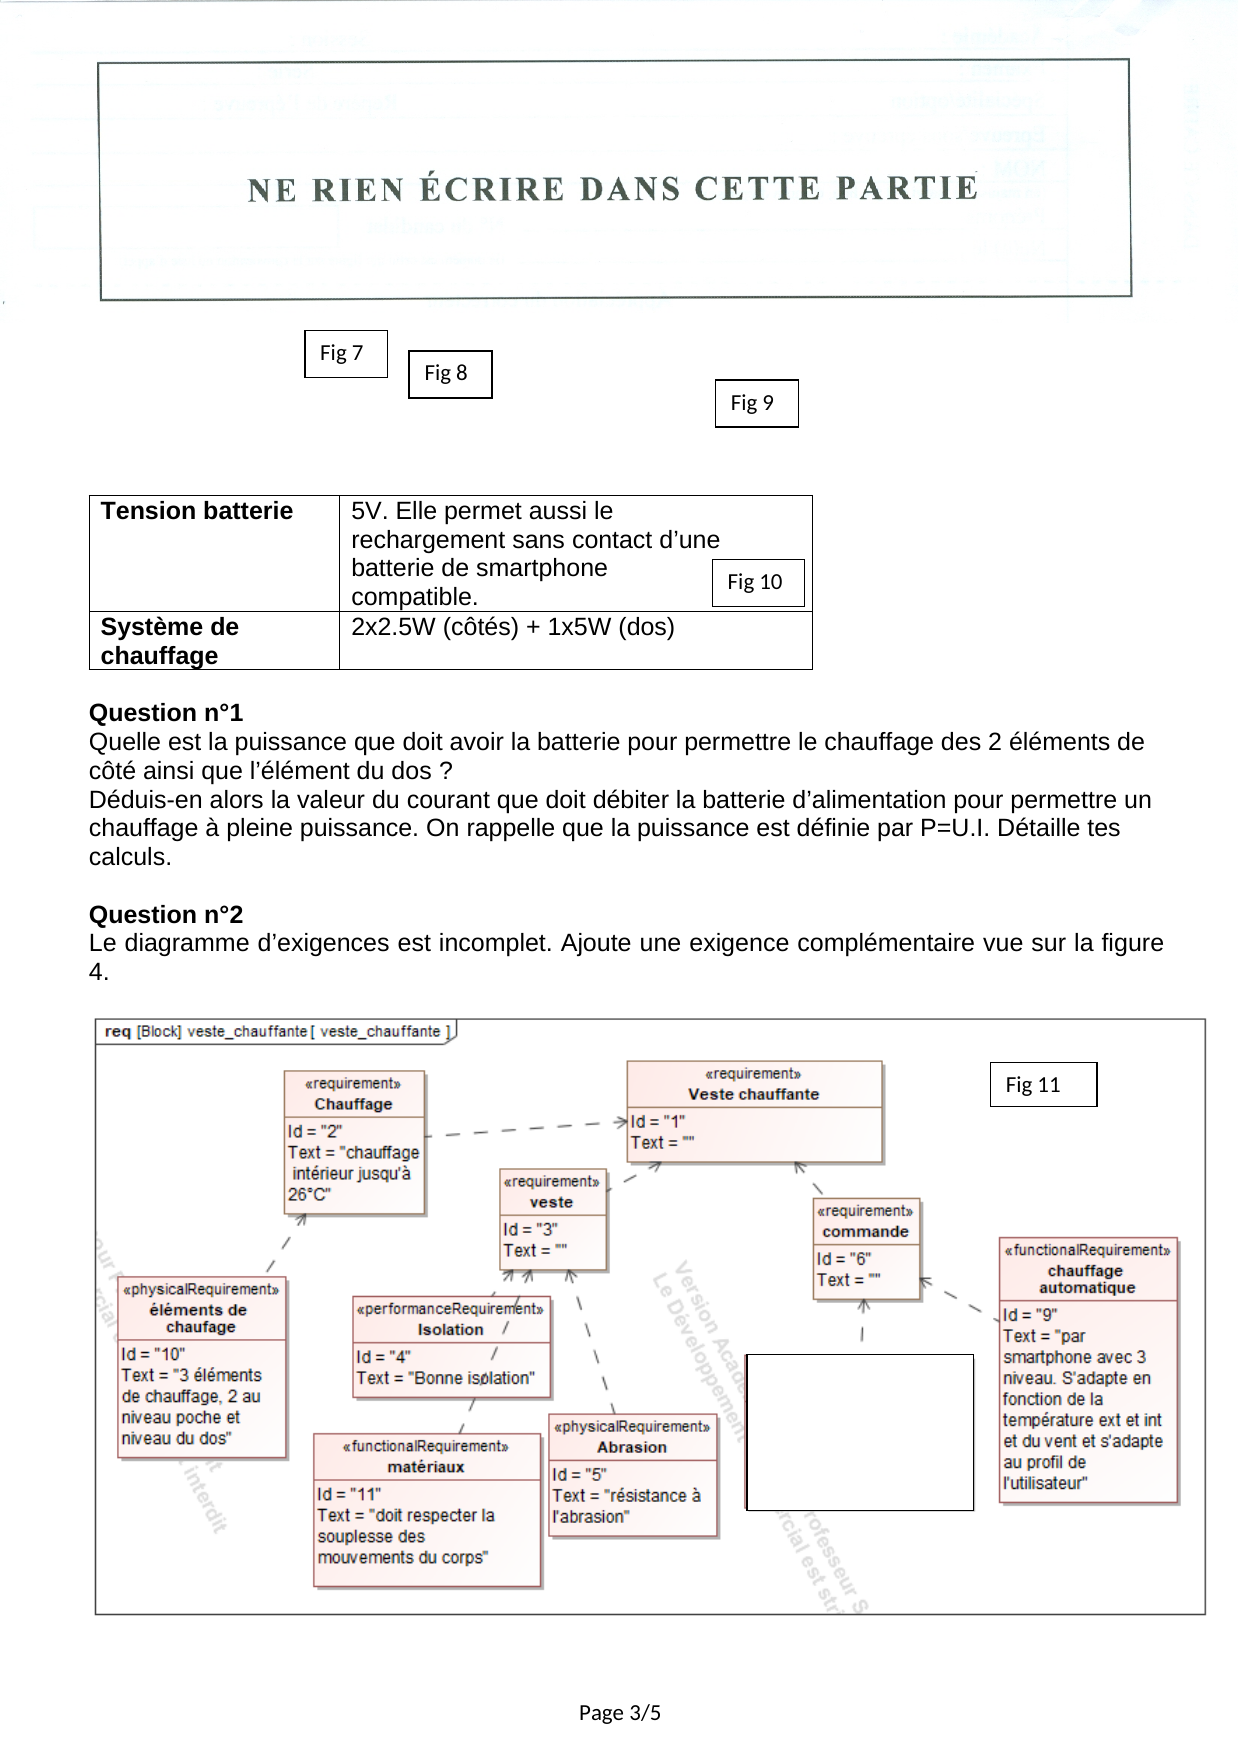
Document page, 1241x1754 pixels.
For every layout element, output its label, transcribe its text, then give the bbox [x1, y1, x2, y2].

table_header 5V. Elle permet aussi le rechargement sans contact d’une batterie de smartphone compatible. [340, 496, 812, 611]
picture [0, 0, 1239, 323]
table_header Tension batterie [90, 496, 339, 611]
picture [88, 1013, 1216, 1621]
text Le diagramme d’exigences est incomplet. Ajoute une exigence complémentaire vue sur la figure 4. [89, 928, 1166, 986]
text Question n° [89, 900, 1166, 928]
text Quelle est la puissance que doit avoir la batterie pour permettre le chauffage des 2 éléments de côté ainsi que l’élément du dos ? [89, 727, 1166, 785]
table_cell 2x2.5W (côtés) + 1x5W (dos) [340, 612, 812, 669]
text Déduis-en alors la valeur du courant que doit débiter la batterie d’alimentation pour permettre un chauffage à pleine puissance. On rappelle que la puissance est définie par P=U.I. Détaille tes calculs. [89, 785, 1166, 871]
table_cell Système de chauffage [90, 612, 339, 669]
text Question n° [89, 698, 1166, 727]
